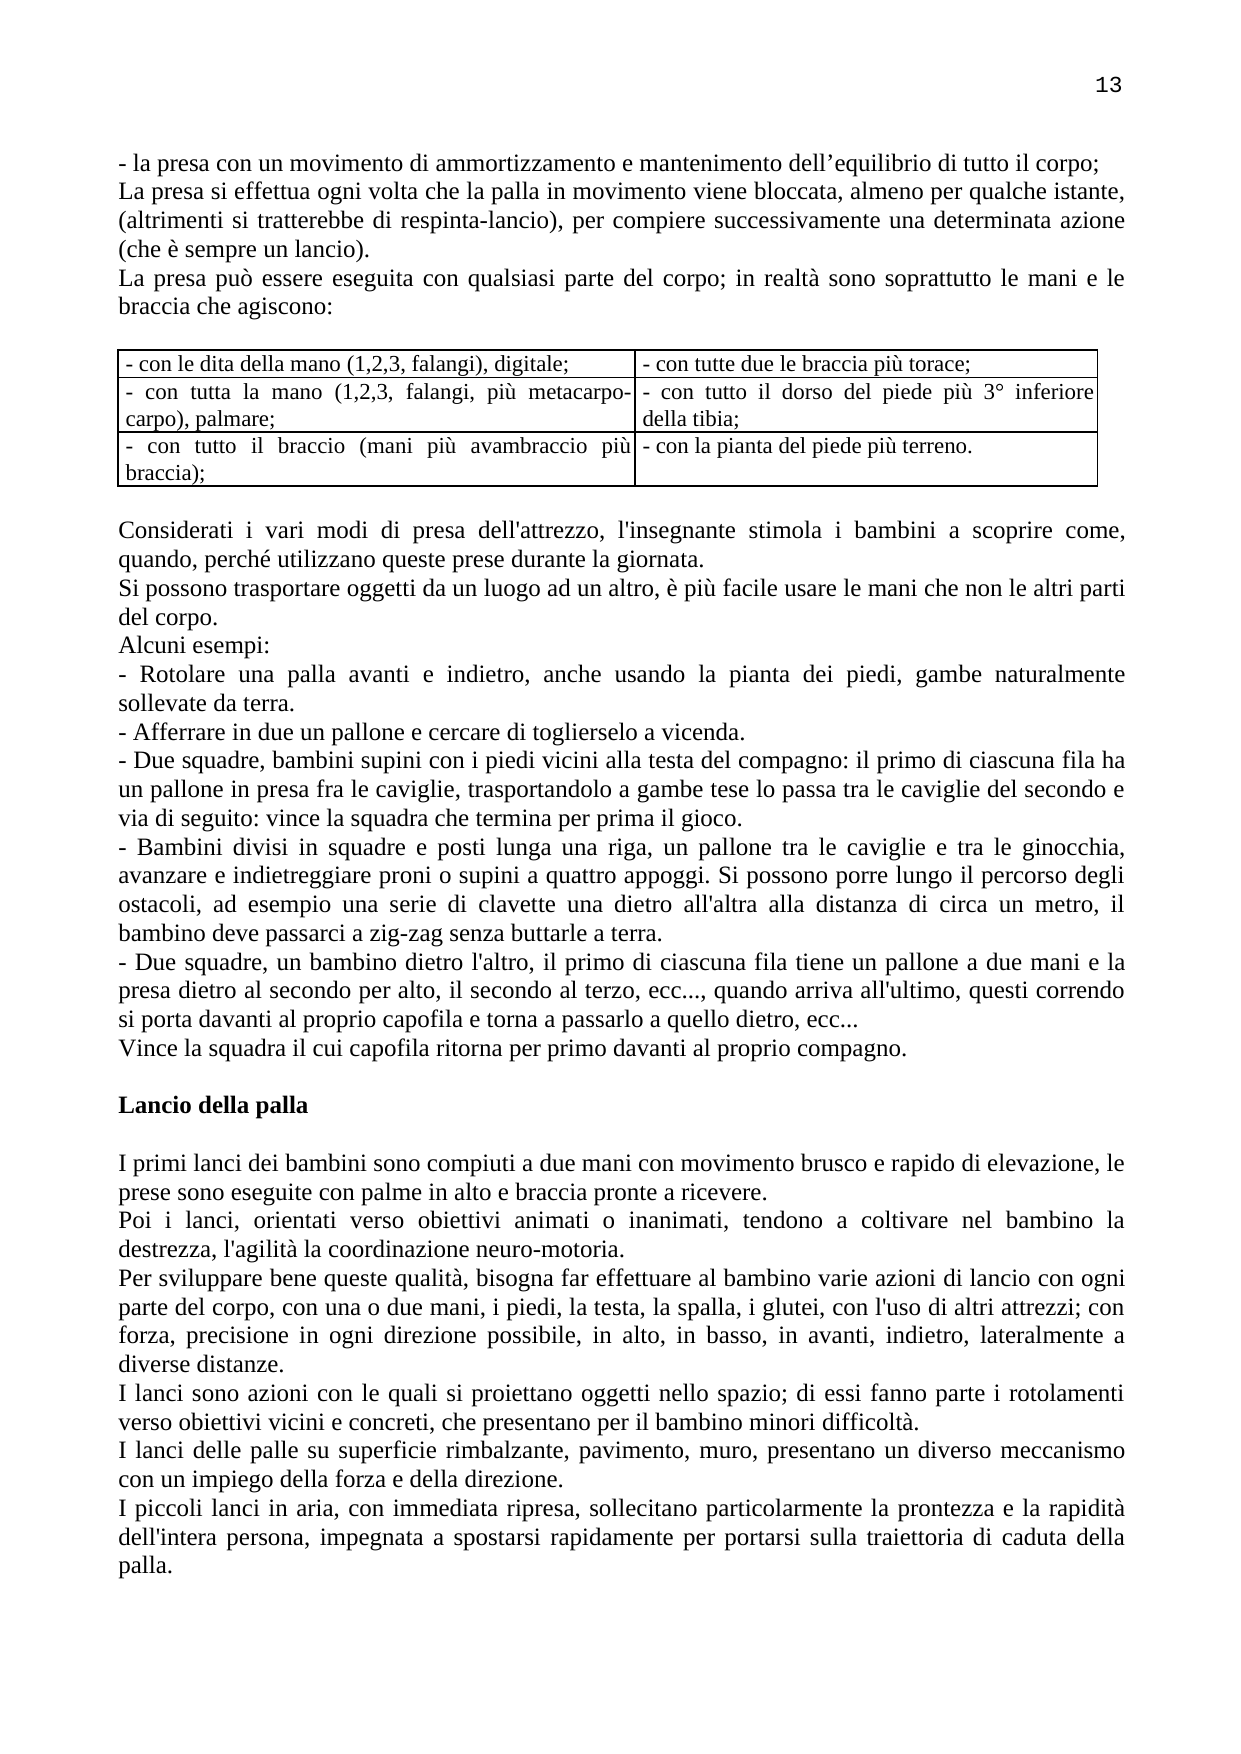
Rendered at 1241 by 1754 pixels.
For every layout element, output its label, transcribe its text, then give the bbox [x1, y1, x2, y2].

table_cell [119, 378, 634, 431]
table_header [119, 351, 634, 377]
text - la presa con un movimento di ammortizzamento e mantenimento dell’equilibrio di tutto il corpo; [118, 148, 1127, 176]
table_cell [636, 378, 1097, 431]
text Per sviluppare bene queste qualità, bisogna far effettuare al bambino varie azioni di lancio con ogni parte del corpo, con una o due mani, i piedi, la testa, la spalla, i glutei, con l'uso di altri attrezzi; con forza, precisione in ogni direzione possibile, in alto, in basso, in avanti, indietro, lateralmente a diverse distanze. [118, 1263, 1127, 1378]
text Si possono trasportare oggetti da un luogo ad un altro, è più facile usare le mani che non le altri parti del corpo. [118, 573, 1127, 631]
text La presa si effettua ogni volta che la palla in movimento viene bloccata, almeno per qualche istante, (altrimenti si tratterebbe di respinta-lancio), per compiere successivamente una determinata azione (che è sempre un lancio). [118, 176, 1127, 263]
text Alcuni esempi: [118, 631, 1127, 659]
text La presa può essere eseguita con qualsiasi parte del corpo; in realtà sono soprattutto le mani e le braccia che agiscono: [118, 263, 1127, 320]
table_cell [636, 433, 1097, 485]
text - Due squadre, un bambino dietro l'altro, il primo di ciascuna fila tiene un pallone a due mani e la presa dietro al secondo per alto, il secondo al terzo, ecc..., quando arriva all'ultimo, questi correndo si porta davanti al proprio capofila e torna a passarlo a quello dietro, ecc... [118, 947, 1127, 1033]
text Poi i lanci, orientati verso obiettivi animati o inanimati, tendono a coltivare nel bambino la destrezza, l'agilità la coordinazione neuro-motoria. [118, 1206, 1127, 1263]
text - Due squadre, bambini supini con i piedi vicini alla testa del compagno: il primo di ciascuna fila ha un pallone in presa fra le caviglie, trasportandolo a gambe tese lo passa tra le caviglie del secondo e via di seguito: vince la squadra che termina per prima il gioco. [118, 746, 1127, 832]
text - Afferrare in due un pallone e cercare di toglierselo a vicenda. [118, 717, 1127, 746]
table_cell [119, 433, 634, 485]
text - Rotolare una palla avanti e indietro, anche usando la pianta dei piedi, gambe naturalmente sollevate da terra. [118, 659, 1127, 717]
text Vince la squadra il cui capofila ritorna per primo davanti al proprio compagno. [118, 1033, 1127, 1062]
text I lanci sono azioni con le quali si proiettano oggetti nello spazio; di essi fanno parte i rotolamenti verso obiettivi vicini e concreti, che presentano per il bambino minori difficoltà. [118, 1378, 1127, 1436]
text I piccoli lanci in aria, con immediata ripresa, sollecitano particolarmente la prontezza e la rapidità dell'intera persona, impegnata a spostarsi rapidamente per portarsi sulla traiettoria di caduta della palla. [118, 1493, 1127, 1579]
text I lanci delle palle su superficie rimbalzante, pavimento, muro, presentano un diverso meccanismo con un impiego della forza e della direzione. [118, 1436, 1127, 1493]
text - Bambini divisi in squadre e posti lunga una riga, un pallone tra le caviglie e tra le ginocchia, avanzare e indietreggiare proni o supini a quattro appoggi. Si possono porre lungo il percorso degli ostacoli, ad esempio una serie di clavette una dietro all'altra alla distanza di circa un metro, il bambino deve passarci a zig-zag senza buttarle a terra. [118, 832, 1127, 947]
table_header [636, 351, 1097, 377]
text Considerati i vari modi di presa dell'attrezzo, l'insegnante stimola i bambini a scoprire come, quando, perché utilizzano queste prese durante la giornata. [118, 516, 1127, 573]
text I primi lanci dei bambini sono compiuti a due mani con movimento brusco e rapido di elevazione, le prese sono eseguite con palme in alto e braccia pronte a ricevere. [118, 1148, 1127, 1206]
text Lancio della palla [118, 1091, 1127, 1119]
